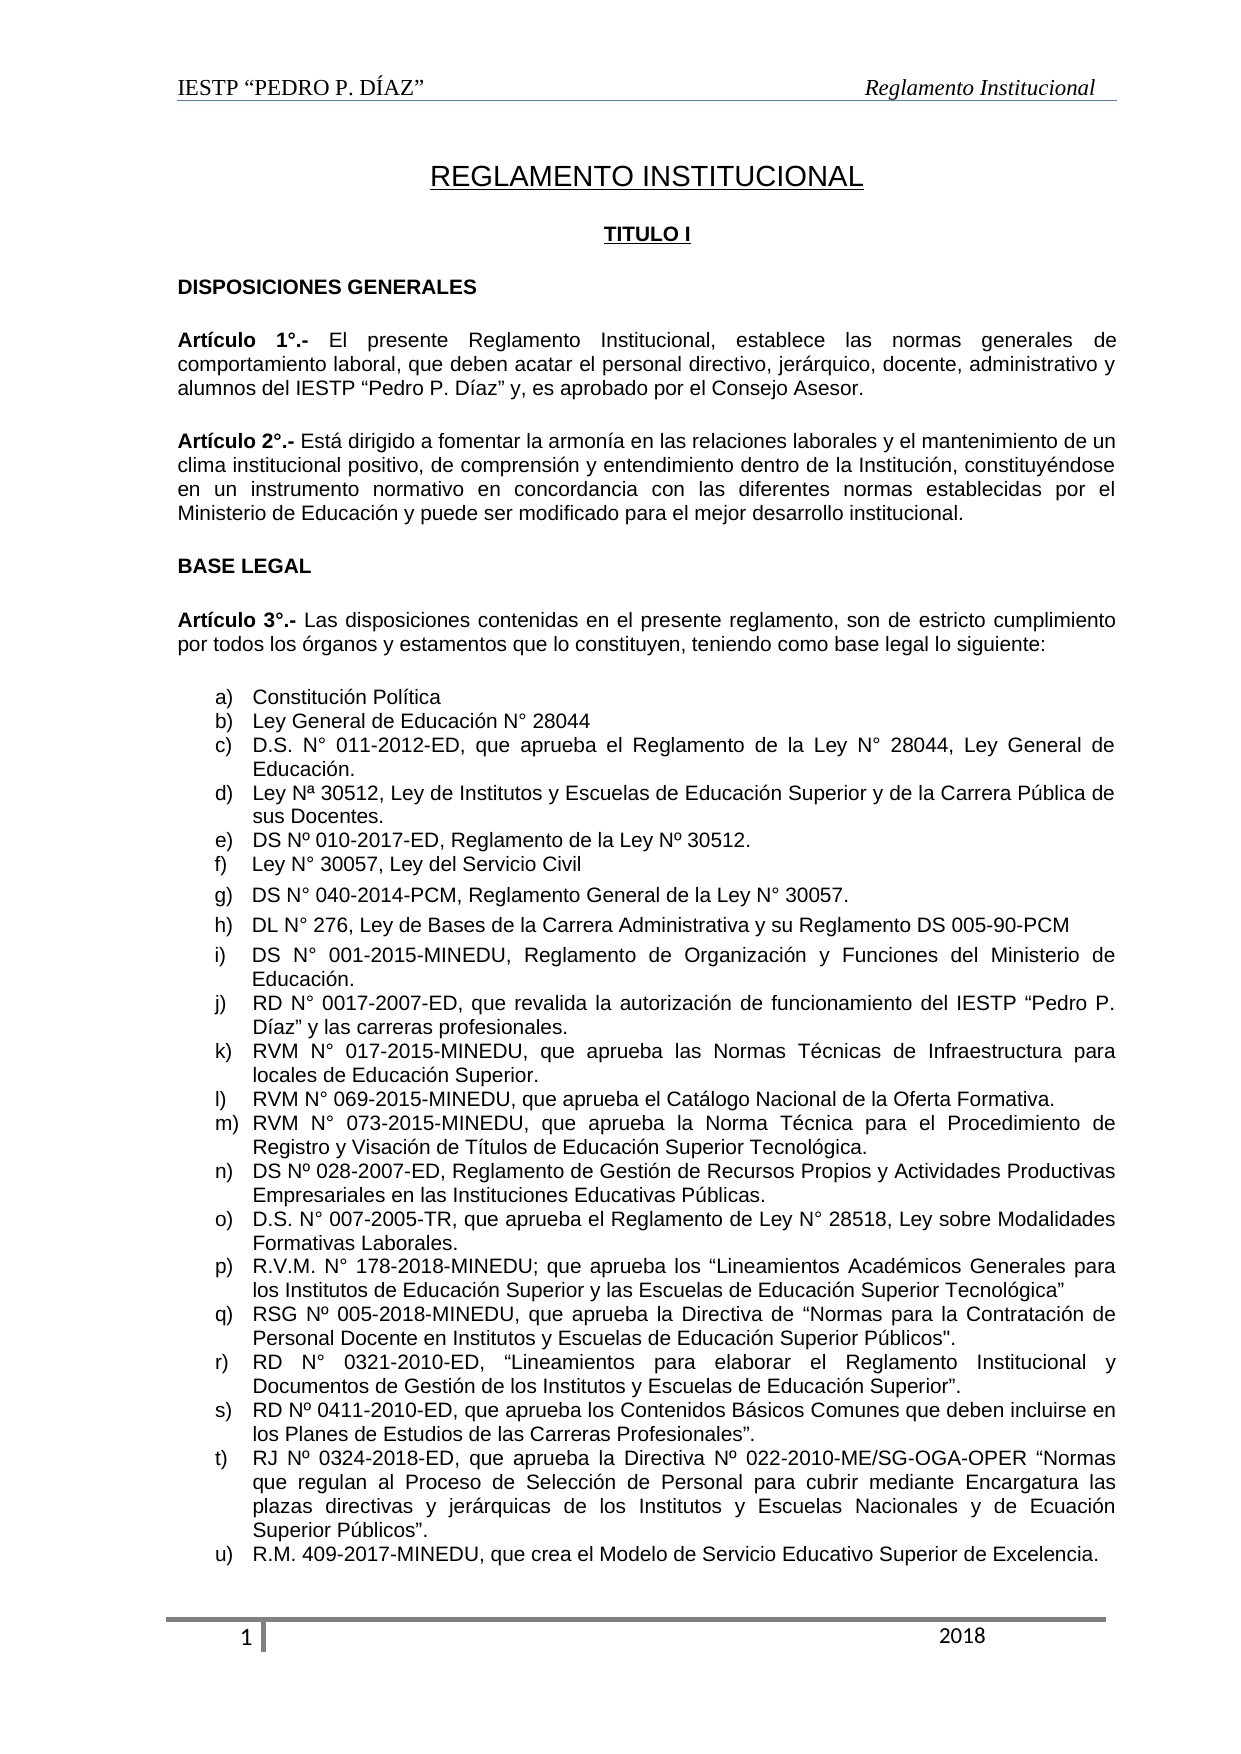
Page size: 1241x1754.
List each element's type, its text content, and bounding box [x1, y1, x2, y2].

list D.S. N° 007-2005-TR, que aprueba el Reglamento de Ley N° 28518, Ley sobre Modalidades Formativas Laborales. [215, 1206, 1117, 1254]
list Constitución Política [215, 684, 1117, 708]
list DS N° 040-2014-PCM, Reglamento General de la Ley N° 30057. [214, 882, 1117, 906]
list Ley N° 30057, Ley del Servicio Civil [214, 852, 1117, 876]
list D.S. N° 011-2012-ED, que aprueba el Reglamento de la Ley N° 28044, Ley General de Educación. [215, 732, 1117, 780]
list RJ Nº 0324-2018-ED, que aprueba la Directiva Nº 022-2010-ME/SG-OGA-OPER “Normas que regulan al Proceso de Selección de Personal para cubrir mediante Encargatura las plazas directivas y jerárquicas de los Institutos y Escuelas Nacionales y de Ecuación Superior Públicos”. [215, 1446, 1117, 1542]
list RVM N° 069-2015-MINEDU, que aprueba el Catálogo Nacional de la Oferta Formativa. [215, 1087, 1117, 1111]
text TITULO I [177, 222, 1117, 246]
list RD Nº 0411-2010-ED, que aprueba los Contenidos Básicos Comunes que deben incluirse en los Planes de Estudios de las Carreras Profesionales”. [215, 1398, 1117, 1446]
list DS N° 001-2015-MINEDU, Reglamento de Organización y Funciones del Ministerio de Educación. [214, 943, 1117, 991]
list RVM N° 017-2015-MINEDU, que aprueba las Normas Técnicas de Infraestructura para locales de Educación Superior. [215, 1039, 1117, 1087]
list DS Nº 028-2007-ED, Reglamento de Gestión de Recursos Propios y Actividades Productivas Empresariales en las Instituciones Educativas Públicas. [215, 1158, 1117, 1206]
list RVM N° 073-2015-MINEDU, que aprueba la Norma Técnica para el Procedimiento de Registro y Visación de Títulos de Educación Superior Tecnológica. [215, 1111, 1117, 1158]
list R.V.M. N° 178-2018-MINEDU; que aprueba los “Lineamientos Académicos Generales para los Institutos de Educación Superior y las Escuelas de Educación Superior Tecnológica” [215, 1254, 1117, 1302]
text DISPOSICIONES GENERALES [177, 275, 1117, 299]
text Artículo 2°.- Está dirigido a fomentar la armonía en las relaciones laborales y el mantenimiento de un clima institucional positivo, de comprensión y entendimiento dentro de la Institución, constituyéndose en un instrumento normativo en concordancia con las diferentes normas establecidas por el Ministerio de Educación y puede ser modificado para el mejor desarrollo institucional. [177, 429, 1117, 525]
list Ley General de Educación N° 28044 [215, 708, 1117, 732]
list DL N° 276, Ley de Bases de la Carrera Administrativa y su Reglamento DS 005-90-PCM [214, 913, 1117, 937]
text Artículo 1°.- El presente Reglamento Institucional, establece las normas generales de comportamiento laboral, que deben acatar el personal directivo, jerárquico, docente, administrativo y alumnos del IESTP “Pedro P. Díaz” y, es aprobado por el Consejo Asesor. [177, 328, 1117, 400]
text REGLAMENTO INSTITUCIONAL [177, 159, 1117, 193]
list Ley Nª 30512, Ley de Institutos y Escuelas de Educación Superior y de la Carrera Pública de sus Docentes. [215, 780, 1117, 828]
text Artículo 3°.- Las disposiciones contenidas en el presente reglamento, son de estricto cumplimiento por todos los órganos y estamentos que lo constituyen, teniendo como base legal lo siguiente: [177, 607, 1117, 655]
list RD N° 0321-2010-ED, “Lineamientos para elaborar el Reglamento Institucional y Documentos de Gestión de los Institutos y Escuelas de Educación Superior”. [215, 1350, 1117, 1398]
text BASE LEGAL [177, 554, 1117, 578]
list DS Nº 010-2017-ED, Reglamento de la Ley Nº 30512. [215, 828, 1117, 852]
list R.M. 409-2017-MINEDU, que crea el Modelo de Servicio Educativo Superior de Excelencia. [215, 1542, 1117, 1566]
list RD N° 0017-2007-ED, que revalida la autorización de funcionamiento del IESTP “Pedro P. Díaz” y las carreras profesionales. [215, 991, 1117, 1039]
list RSG Nº 005-2018-MINEDU, que aprueba la Directiva de “Normas para la Contratación de Personal Docente en Institutos y Escuelas de Educación Superior Públicos". [215, 1302, 1117, 1350]
